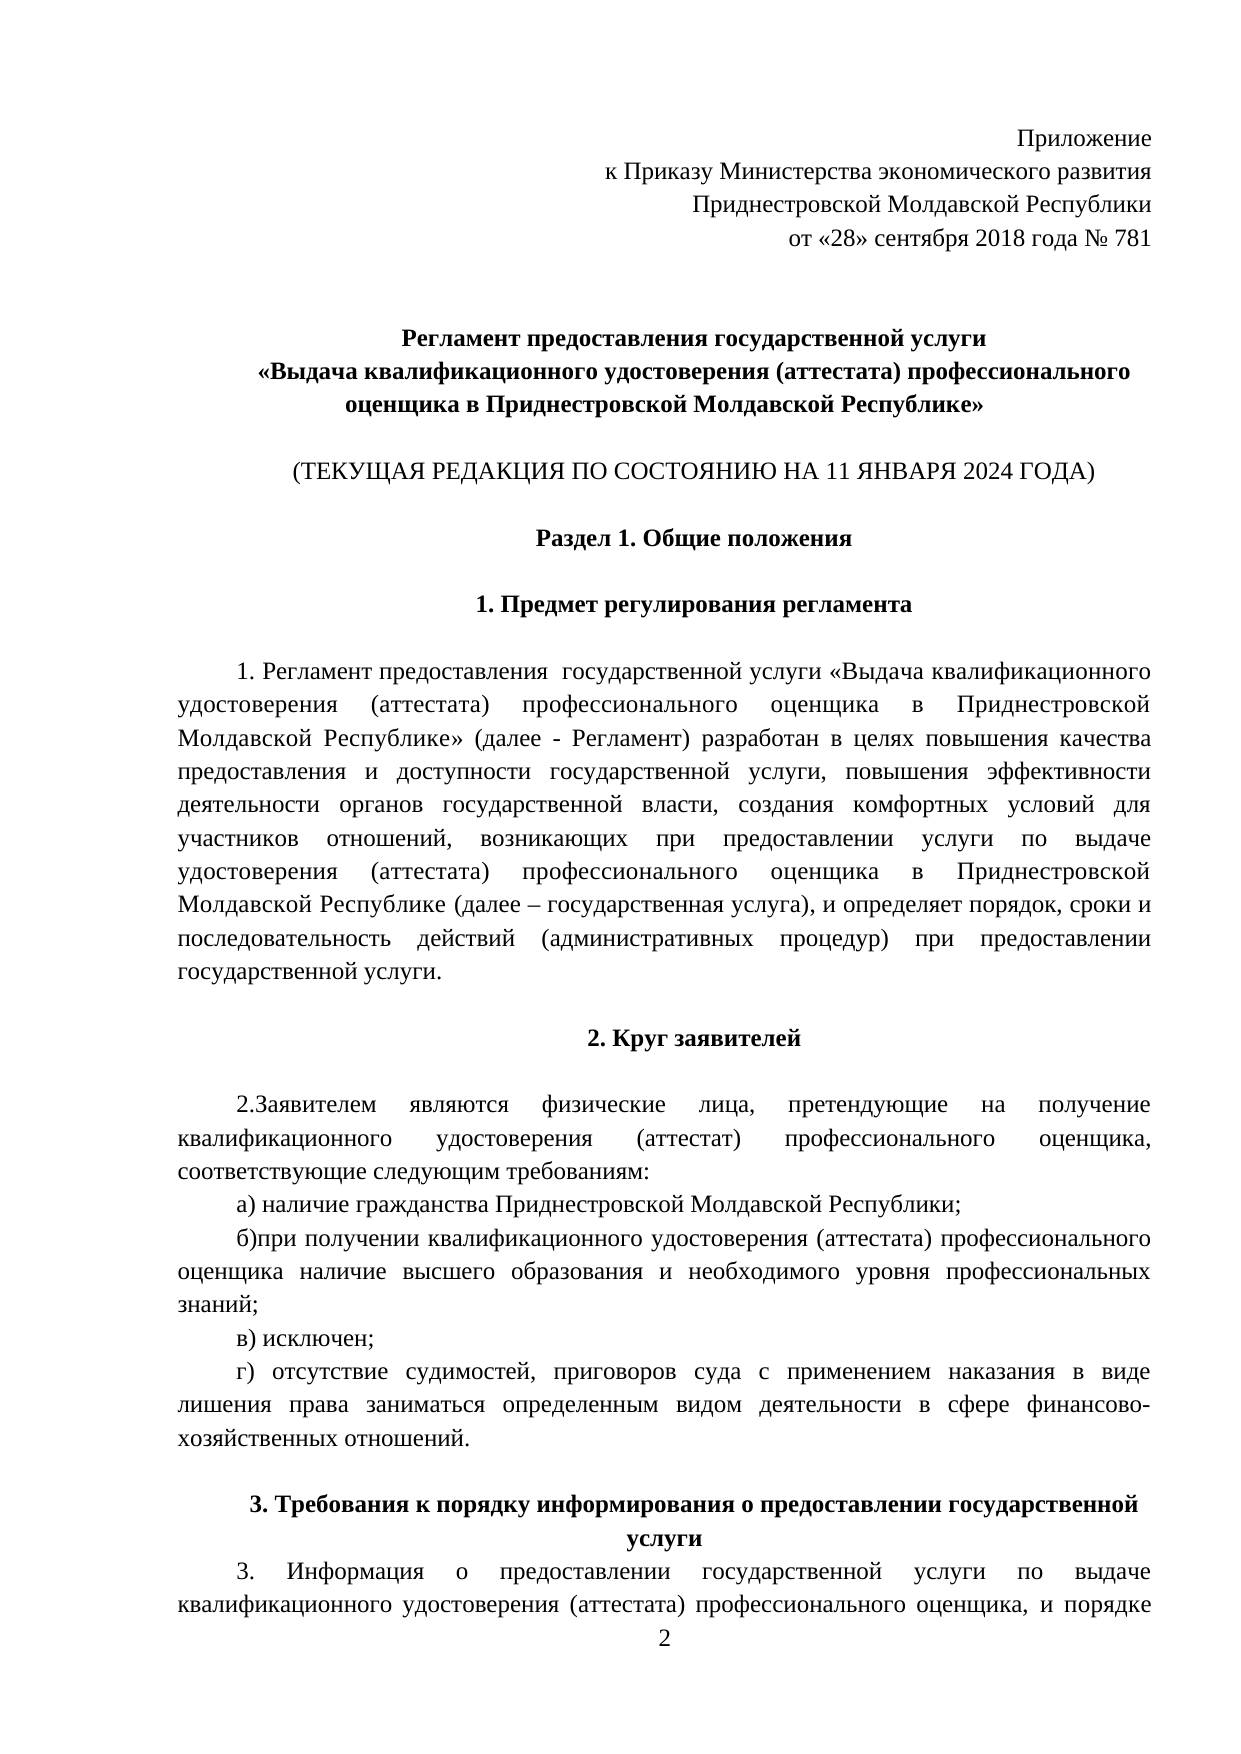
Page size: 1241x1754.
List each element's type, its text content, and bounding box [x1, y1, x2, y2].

text 1. Регламент предоставления государственной услуги «Выдача квалификационного удостоверения (аттестата) профессионального оценщика в Приднестровской Молдавской Республике» (далее - Регламент) разработан в целях повышения качества предоставления и доступности государственной услуги, повышения эффективности деятельности органов государственной власти, создания комфортных условий для участников отношений, возникающих при предоставлении услуги по выдаче удостоверения (аттестата) профессионального оценщика в Приднестровской Молдавской Республике (далее – государственная услуга), и определяет порядок, сроки и последовательность действий (административных процедур) при предоставлении государственной услуги. [177, 651, 1152, 985]
text (ТЕКУЩАЯ РЕДАКЦИЯ ПО СОСТОЯНИЮ НА 11 ЯНВАРЯ 2024 ГОДА) [177, 451, 1152, 485]
text 1. Предмет регулирования регламента [177, 585, 1152, 618]
text б)при получении квалификационного удостоверения (аттестата) профессионального оценщика наличие высшего образования и необходимого уровня профессиональных знаний; [177, 1218, 1152, 1318]
text Приложение [177, 118, 1152, 151]
text 2.Заявителем являются физические лица, претендующие на получение квалификационного удостоверения (аттестат) профессионального оценщика, соответствующие следующим требованиям: [177, 1085, 1152, 1185]
text к Приказу Министерства экономического развития [177, 151, 1152, 185]
text Регламент предоставления государственной услуги [177, 318, 1152, 351]
text а) наличие гражданства Приднестровской Молдавской Республики; [177, 1185, 1152, 1218]
text 2. Круг заявителей [177, 1018, 1152, 1051]
text от «28» сентября 2018 года № 781 [177, 218, 1152, 251]
text «Выдача квалификационного удостоверения (аттестата) профессионального оценщика в Приднестровской Молдавской Республике» [177, 351, 1152, 418]
text 3. Требования к порядку информирования о предоставлении государственной услуги [177, 1485, 1152, 1551]
text Приднестровской Молдавской Республики [177, 185, 1152, 218]
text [177, 1551, 1152, 1618]
text г) отсутствие судимостей, приговоров суда с применением наказания в виде лишения права заниматься определенным видом деятельности в сфере финансово-хозяйственных отношений. [177, 1351, 1152, 1451]
text Раздел 1. Общие положения [177, 518, 1152, 551]
text в) исключен; [177, 1318, 1152, 1351]
